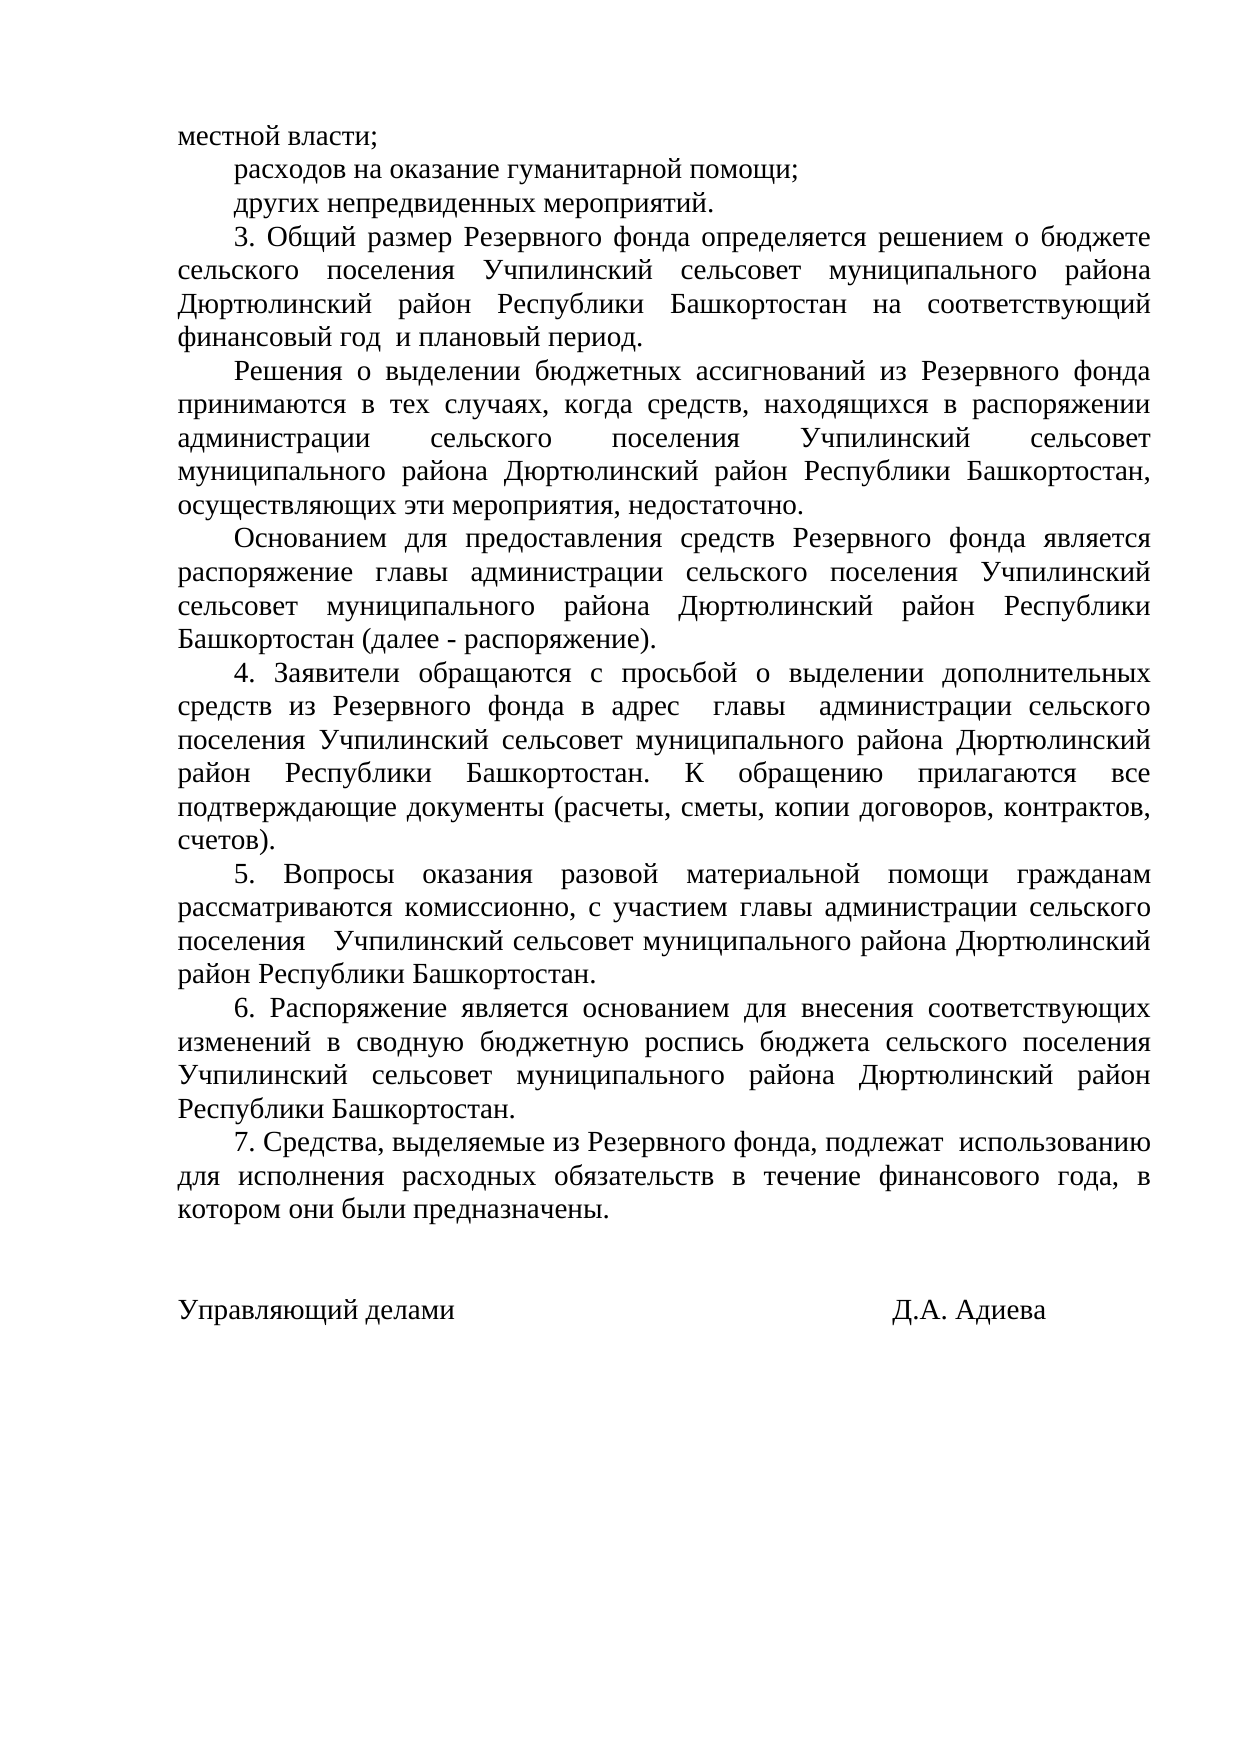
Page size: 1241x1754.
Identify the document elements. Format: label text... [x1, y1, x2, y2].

text 7. Средства, выделяемые из Резервного фонда, подлежат использованию для исполнения расходных обязательств в течение финансового года, в котором они были предназначены. [177, 1124, 1152, 1225]
text 4. Заявители обращаются с просьбой о выделении дополнительных средств из Резервного фонда в адрес главы администрации сельского поселения Учпилинский сельсовет муниципального района Дюртюлинский район Республики Башкортостан. К обращению прилагаются все подтверждающие документы (расчеты, сметы, копии договоров, контрактов, счетов). [177, 655, 1152, 856]
text Управляющий делами Д.А. Адиева [177, 1292, 1152, 1326]
text других непредвиденных мероприятий. [177, 185, 1152, 219]
text 3. Общий размер Резервного фонда определяется решением о бюджете сельского поселения Учпилинский сельсовет муниципального района Дюртюлинский район Республики Башкортостан на соответствующий финансовый год и плановый период. [177, 219, 1152, 353]
text Решения о выделении бюджетных ассигнований из Резервного фонда принимаются в тех случаях, когда средств, находящихся в распоряжении администрации сельского поселения Учпилинский сельсовет муниципального района Дюртюлинский район Республики Башкортостан, осуществляющих эти мероприятия, недостаточно. [177, 353, 1152, 521]
text 5. Вопросы оказания разовой материальной помощи гражданам рассматриваются комиссионно, с участием главы администрации сельского поселения Учпилинский сельсовет муниципального района Дюртюлинский район Республики Башкортостан. [177, 856, 1152, 990]
text 6. Распоряжение является основанием для внесения соответствующих изменений в сводную бюджетную роспись бюджета сельского поселения Учпилинский сельсовет муниципального района Дюртюлинский район Республики Башкортостан. [177, 990, 1152, 1124]
text Основанием для предоставления средств Резервного фонда является распоряжение главы администрации сельского поселения Учпилинский сельсовет муниципального района Дюртюлинский район Республики Башкортостан (далее - распоряжение). [177, 521, 1152, 655]
text расходов на оказание гуманитарной помощи; [177, 152, 1152, 185]
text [177, 118, 1152, 152]
